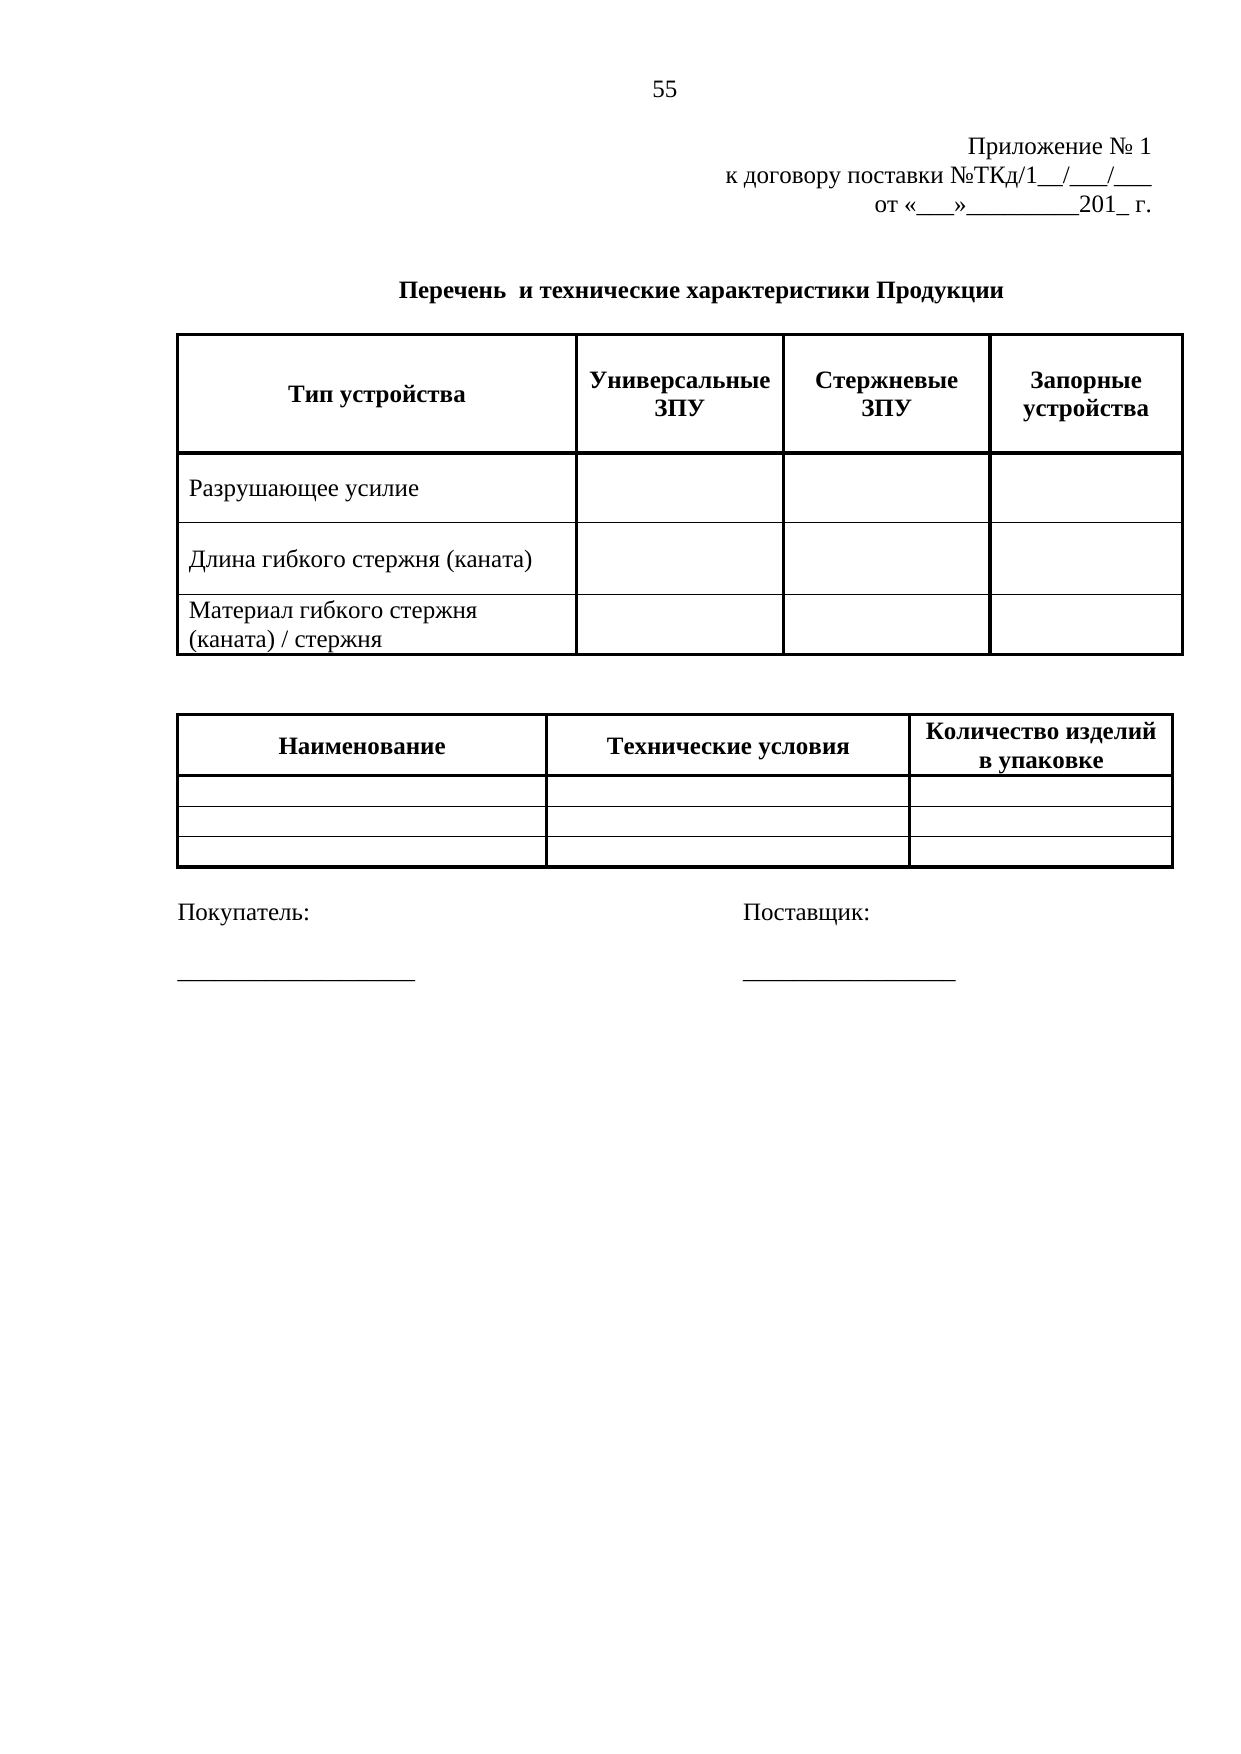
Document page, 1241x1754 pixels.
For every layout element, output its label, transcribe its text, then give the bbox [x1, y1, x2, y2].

table_cell [578, 595, 782, 653]
table_cell [992, 523, 1181, 594]
table_header Наименование [179, 716, 545, 774]
table_cell [785, 455, 988, 521]
table_cell [992, 595, 1181, 653]
text Приложение № 1 [177, 131, 1152, 160]
table_cell [911, 837, 1171, 865]
table_cell [548, 777, 908, 806]
table_cell [548, 807, 908, 836]
text от «___»_________201_ г. [177, 189, 1152, 217]
table_cell [911, 807, 1171, 836]
table_header Поставщик: _________________ [732, 897, 1213, 1054]
table_cell [992, 455, 1181, 521]
table_cell [578, 523, 782, 594]
table_header Покупатель: ___________________ [166, 897, 732, 1054]
table_header Количество изделий в упаковке [911, 716, 1171, 774]
table_cell [179, 777, 545, 806]
table_cell [548, 837, 908, 865]
table_cell [179, 837, 545, 865]
subtitle Перечень и технические характеристики Продукции [177, 275, 1152, 304]
table_header Универсальные ЗПУ [578, 336, 782, 451]
table_header Стержневые ЗПУ [785, 336, 988, 451]
table_cell [911, 777, 1171, 806]
table_cell [785, 595, 988, 653]
table_header Запорные устройства [992, 336, 1181, 451]
table_header Тип устройства [179, 336, 575, 451]
table_header Технические условия [548, 716, 908, 774]
table_cell Длина гибкого стержня (каната) [179, 523, 575, 594]
text к договору поставки №ТКд/1__/___/___ [177, 160, 1152, 189]
table_cell Разрушающее усилие [179, 455, 575, 521]
table_cell [578, 455, 782, 521]
table_cell [179, 807, 545, 836]
table_cell Материал гибкого стержня (каната) / стержня [179, 595, 575, 653]
table_cell [785, 523, 988, 594]
